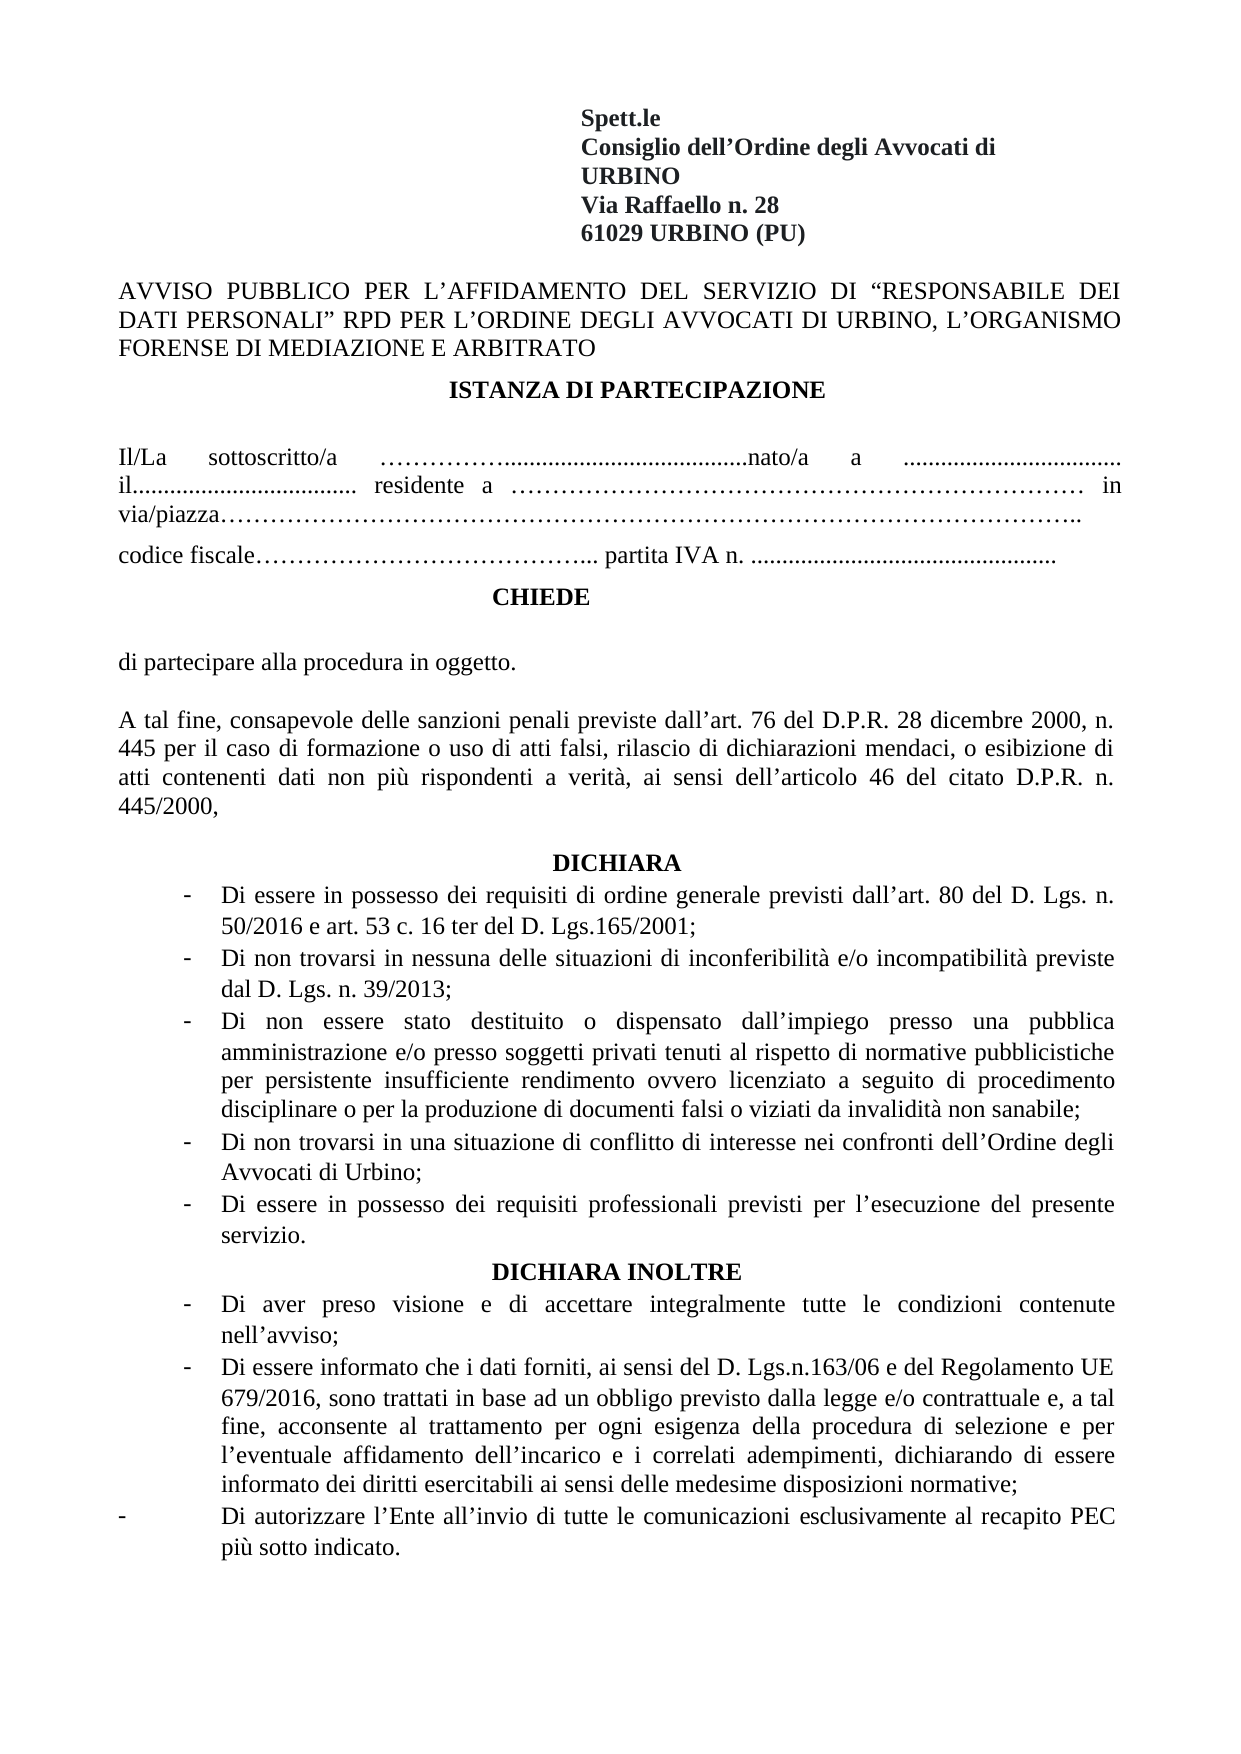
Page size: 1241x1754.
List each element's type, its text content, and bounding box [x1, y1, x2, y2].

text Spett.le [118, 103, 1128, 132]
text codice fiscale…………………………………... partita IVA n. ................................................. [118, 541, 1122, 569]
text di partecipare alla procedura in oggetto. [118, 647, 1116, 676]
text DICHIARA INOLTRE [118, 1257, 1116, 1286]
list Di non trovarsi in nessuna delle situazioni di inconferibilità e/o incompatibilità previste dal D. Lgs. n. 39/2013; [183, 940, 1116, 1003]
list Di essere informato che i dati forniti, ai sensi del D. Lgs.n.163/06 e del Regolamento UE 679/2016, sono trattati in base ad un obbligo previsto dalla legge e/o contrattuale e, a tal fine, acconsente al trattamento per ogni esigenza della procedura di selezione e per l’eventuale affidamento dell’incarico e i correlati adempimenti, dichiarando di essere informato dei diritti esercitabili ai sensi delle medesime disposizioni normative; [183, 1348, 1116, 1498]
text Via Raffaello n. 28 [118, 190, 1128, 218]
text Consiglio dell’Ordine degli Avvocati di [118, 132, 1128, 161]
text AVVISO PUBBLICO PER L’AFFIDAMENTO DEL SERVIZIO DI “RESPONSABILE DEI DATI PERSONALI” RPD PER L’ORDINE DEGLI AVVOCATI DI URBINO, L’ORGANISMO FORENSE DI MEDIAZIONE E ARBITRATO [118, 276, 1122, 362]
text A tal fine, consapevole delle sanzioni penali previste dall’art. 76 del D.P.R. 28 dicembre 2000, n. 445 per il caso di formazione o uso di atti falsi, rilascio di dichiarazioni mendaci, o esibizione di atti contenenti dati non più rispondenti a verità, ai sensi dell’articolo 46 del citato D.P.R. n. 445/2000, [118, 705, 1116, 820]
list Di aver preso visione e di accettare integralmente tutte le condizioni contenute nell’avviso; [183, 1286, 1116, 1348]
list Di non trovarsi in una situazione di conflitto di interesse nei confronti dell’Ordine degli Avvocati di Urbino; [183, 1123, 1116, 1186]
text Il/La sottoscritto/a …………….......................................nato/a a ................................... il.................................... residente a …………………………………………………………… in via/piazza………………………………………………………………………………………….. [118, 442, 1122, 528]
list Di essere in possesso dei requisiti professionali previsti per l’esecuzione del presente servizio. [183, 1186, 1116, 1249]
text URBINO [118, 161, 1128, 190]
list Di essere in possesso dei requisiti di ordine generale previsti dall’art. 80 del D. Lgs. n. 50/2016 e art. 53 c. 16 ter del D. Lgs.165/2001; [183, 877, 1116, 940]
text ISTANZA DI PARTECIPAZIONE [448, 375, 1122, 403]
list Di autorizzare l’Ente all’invio di tutte le comunicazioni esclusivamente al recapito PEC più sotto indicato. [118, 1498, 1116, 1560]
text DICHIARA [118, 848, 1116, 877]
text CHIEDE [118, 582, 964, 611]
text 61029 URBINO (PU) [118, 218, 1128, 247]
list Di non essere stato destituito o dispensato dall’impiego presso una pubblica amministrazione e/o presso soggetti privati tenuti al rispetto di normative pubblicistiche per persistente insufficiente rendimento ovvero licenziato a seguito di procedimento disciplinare o per la produzione di documenti falsi o viziati da invalidità non sanabile; [183, 1003, 1116, 1123]
